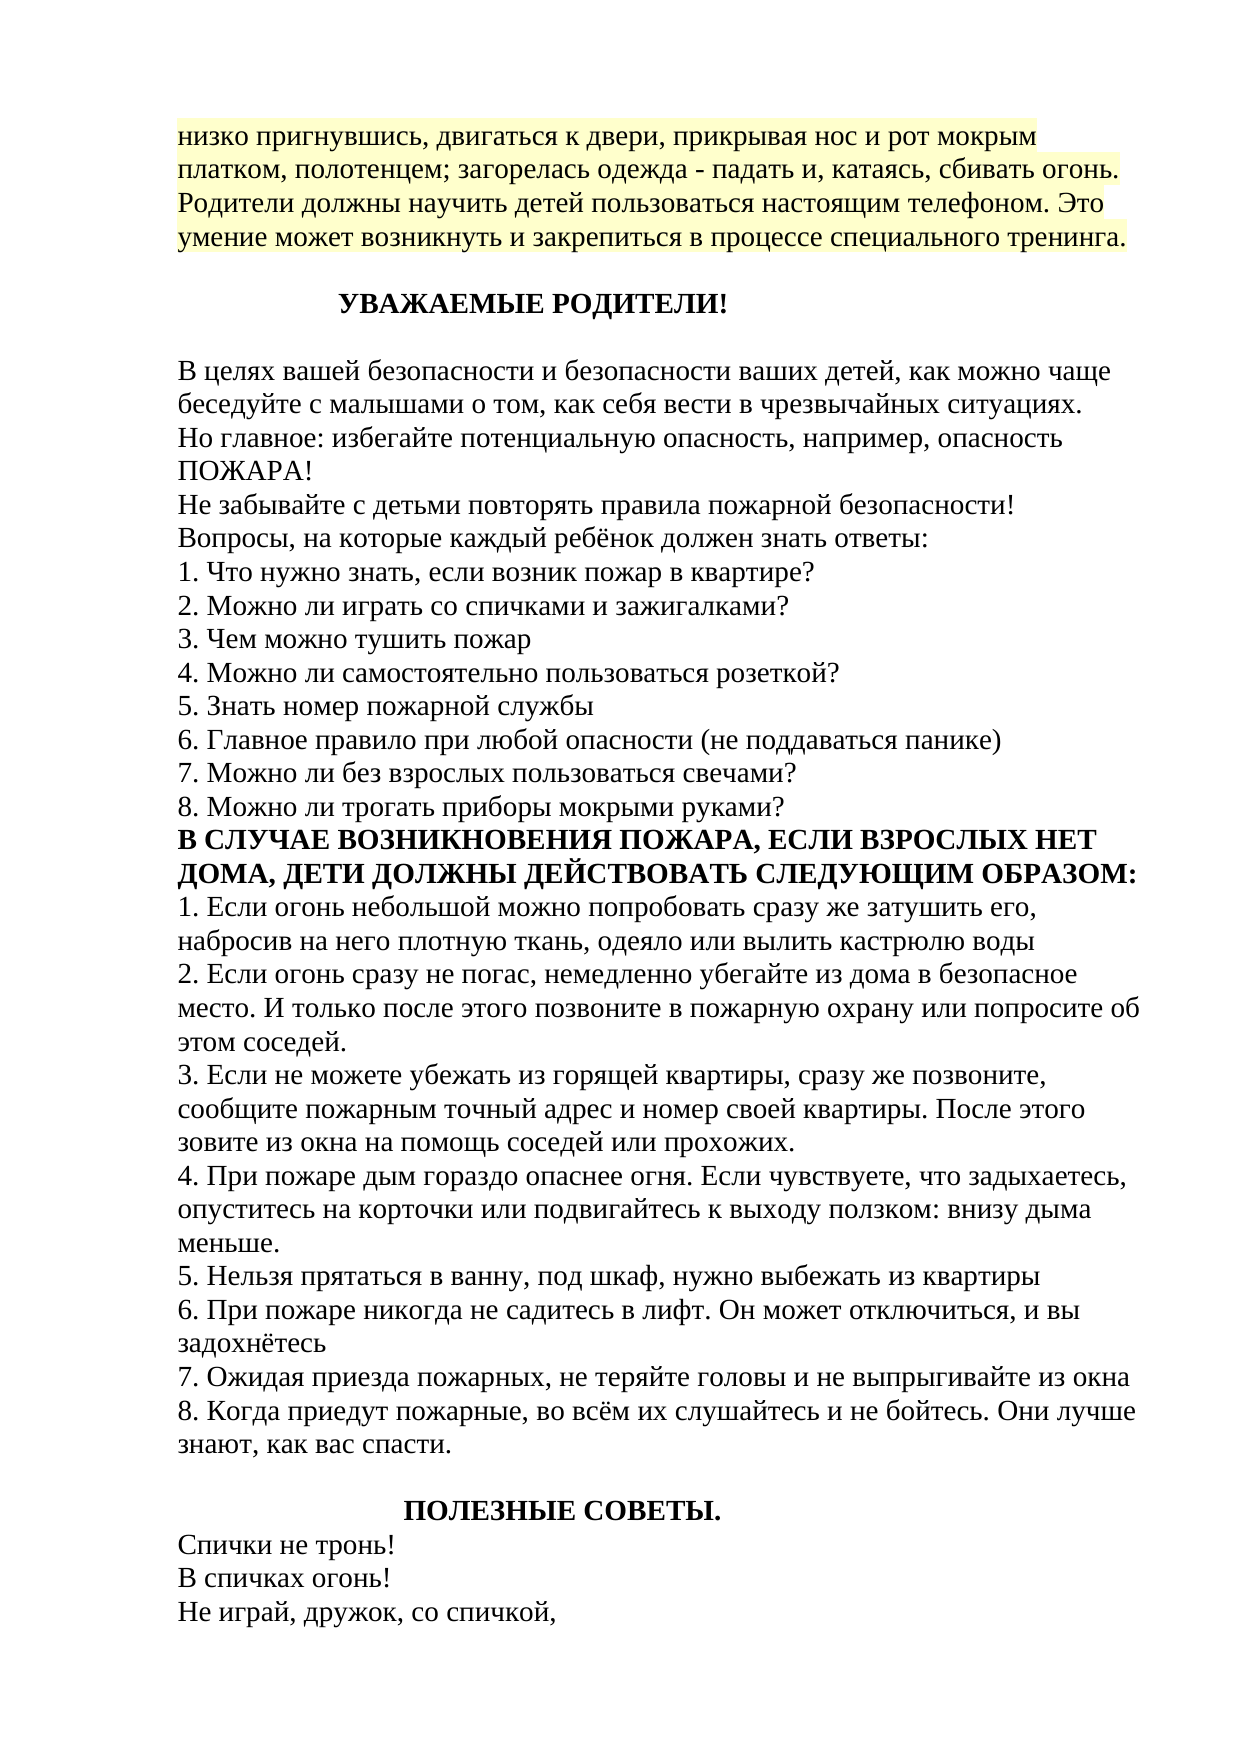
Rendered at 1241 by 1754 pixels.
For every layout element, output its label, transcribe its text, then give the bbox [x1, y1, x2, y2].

text ПОЛЕЗНЫЕ СОВЕТЫ. [177, 1493, 1152, 1527]
text В целях вашей безопасности и безопасности ваших детей, как можно чаще беседуйте с малышами о том, как себя вести в чрезвычайных ситуациях. [177, 353, 1152, 420]
text 4. Можно ли самостоятельно пользоваться розеткой? [177, 655, 1152, 688]
text 5. Знать номер пожарной службы [177, 688, 1152, 722]
text 1. Что нужно знать, если возник пожар в квартире? [177, 554, 1152, 588]
text 2. Если огонь сразу не погас, немедленно убегайте из дома в безопасное место. И только после этого позвоните в пожарную охрану или попросите об этом соседей. [177, 957, 1152, 1057]
text 3. Если не можете убежать из горящей квартиры, сразу же позвоните, сообщите пожарным точный адрес и номер своей квартиры. После этого зовите из окна на помощь соседей или прохожих. [177, 1057, 1152, 1158]
text 7. Ожидая приезда пожарных, не теряйте головы и не выпрыгивайте из окна [177, 1359, 1152, 1393]
text 8. Когда приедут пожарные, во всём их слушайтесь и не бойтесь. Они лучше знают, как вас спасти. [177, 1393, 1152, 1460]
text Не играй, дружок, со спичкой, [177, 1594, 1152, 1627]
text 3. Чем можно тушить пожар [177, 621, 1152, 655]
text 7. Можно ли без взрослых пользоваться свечами? [177, 755, 1152, 789]
text УВАЖАЕМЫЕ РОДИТЕЛИ! [177, 286, 1152, 319]
text 4. При пожаре дым гораздо опаснее огня. Если чувствуете, что задыхаетесь, опуститесь на корточки или подвигайтесь к выходу ползком: внизу дыма меньше. [177, 1158, 1152, 1258]
text Спички не тронь! [177, 1527, 1152, 1560]
text В спичках огонь! [177, 1560, 1152, 1594]
text 6. При пожаре никогда не садитесь в лифт. Он может отключиться, и вы задохнётесь [177, 1292, 1152, 1359]
text 8. Можно ли трогать приборы мокрыми руками? [177, 789, 1152, 822]
text 1. Если огонь небольшой можно попробовать сразу же затушить его, набросив на него плотную ткань, одеяло или вылить кастрюлю воды [177, 889, 1152, 957]
text В СЛУЧАЕ ВОЗНИКНОВЕНИЯ ПОЖАРА, ЕСЛИ ВЗРОСЛЫХ НЕТ ДОМА, ДЕТИ ДОЛЖНЫ ДЕЙСТВОВАТЬ СЛЕДУЮЩИМ ОБРАЗОМ: [177, 822, 1152, 889]
text Вопросы, на которые каждый ребёнок должен знать ответы: [177, 521, 1152, 554]
text Не забывайте с детьми повторять правила пожарной безопасности! [177, 487, 1152, 521]
text Но главное: избегайте потенциальную опасность, например, опасность ПОЖАРА! [177, 420, 1152, 487]
text 2. Можно ли играть со спичками и зажигалками? [177, 588, 1152, 621]
text 5. Нельзя прятаться в ванну, под шкаф, нужно выбежать из квартиры [177, 1258, 1152, 1292]
text 6. Главное правило при любой опасности (не поддаваться панике) [177, 722, 1152, 755]
